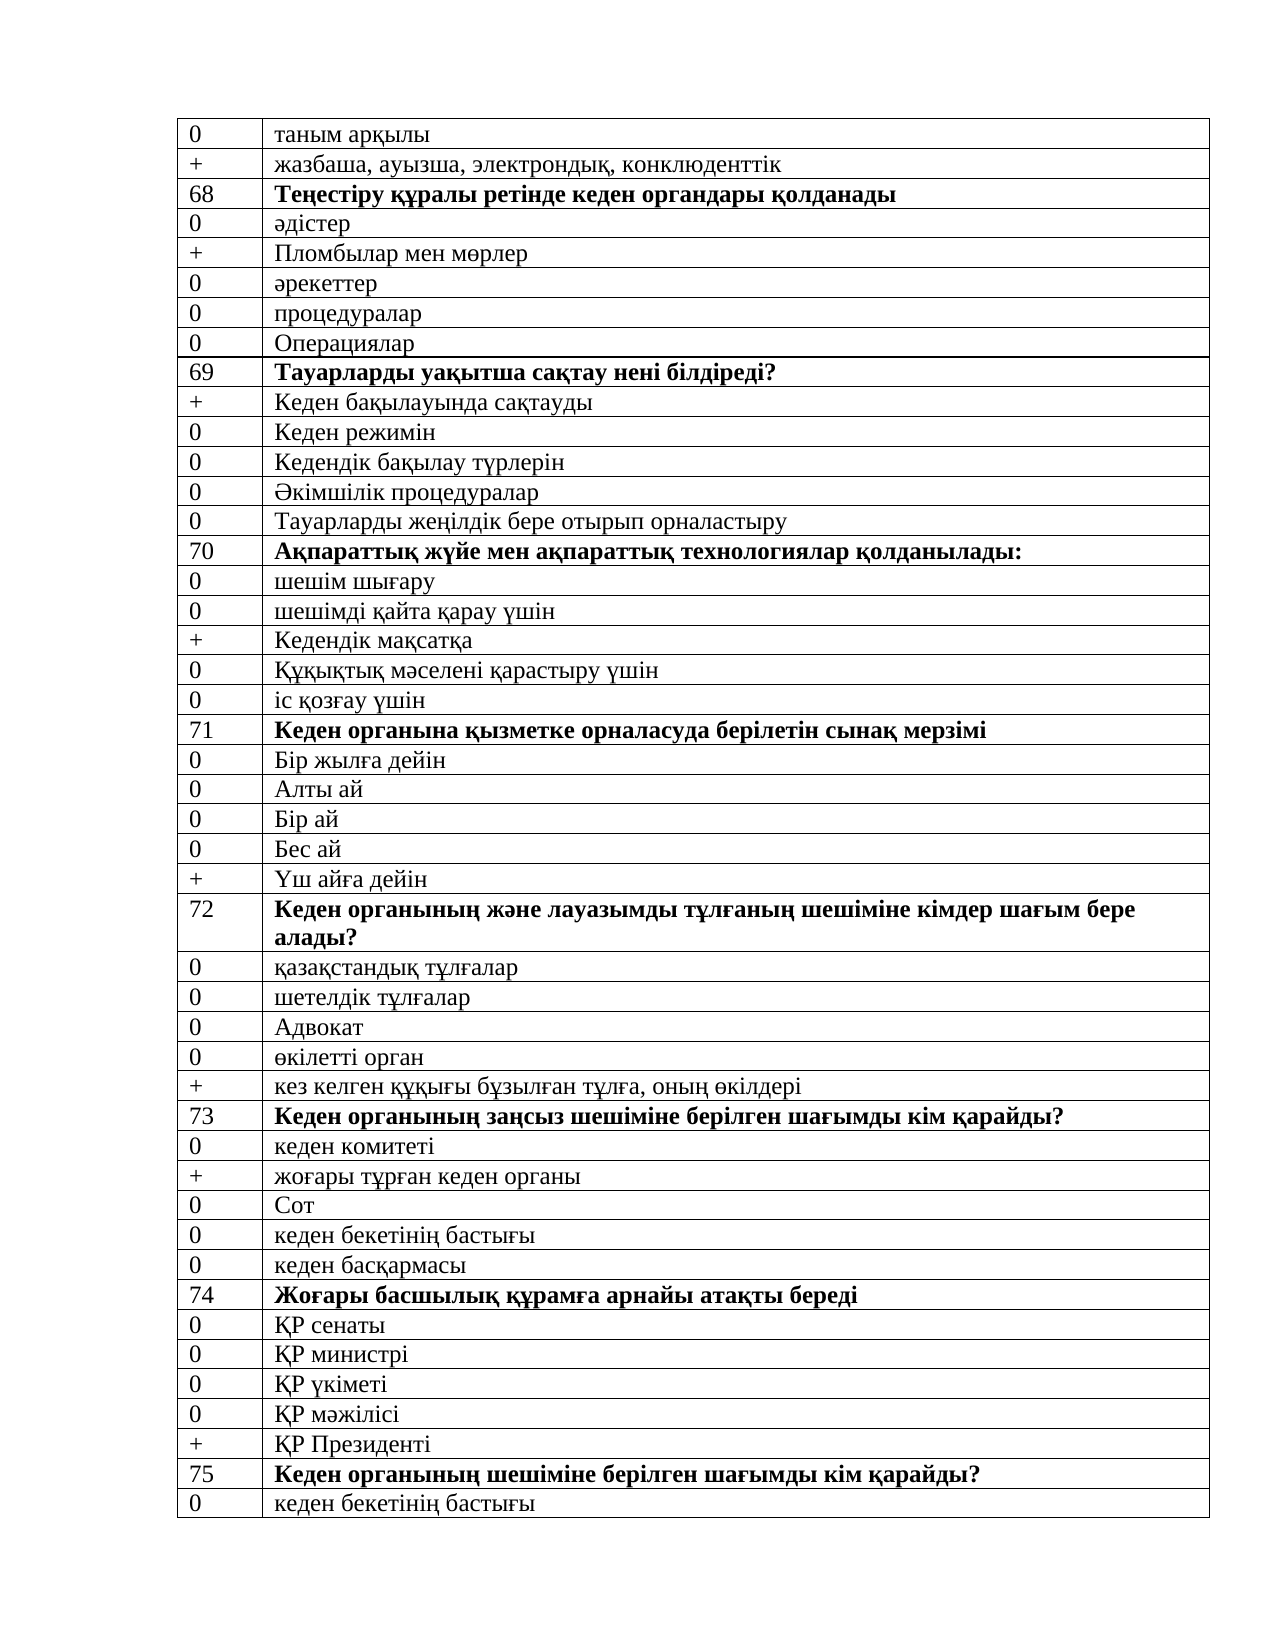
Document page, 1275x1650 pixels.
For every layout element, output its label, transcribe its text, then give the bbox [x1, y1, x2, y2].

table_cell Бес ай [263, 834, 1209, 863]
table_cell Кеден органының және лауазымды тұлғаның шешіміне кімдер шағым бере алады? [263, 894, 1209, 951]
table_cell 68 [178, 179, 262, 207]
table_cell шетелдік тұлғалар [263, 982, 1209, 1011]
table_cell 0 [178, 119, 262, 148]
table_cell 0 [178, 685, 262, 714]
table_cell Тауарларды уақытша сақтау нені білдіреді? [263, 358, 1209, 386]
table_cell 0 [178, 775, 262, 803]
table_cell 72 [178, 894, 262, 951]
table_cell 0 [178, 655, 262, 684]
table_cell 0 [178, 506, 262, 535]
table_cell Әкімшілік процедуралар [263, 477, 1209, 505]
table_cell Үш айға дейін [263, 864, 1209, 893]
table_cell 0 [178, 417, 262, 446]
table_cell 0 [178, 447, 262, 476]
table_cell 70 [178, 536, 262, 565]
table_cell шешімді қайта қарау үшін [263, 596, 1209, 624]
table_cell Пломбылар мен мөрлер [263, 238, 1209, 267]
table_cell 0 [178, 1250, 262, 1279]
table_cell 0 [178, 1340, 262, 1368]
table_cell ҚР мәжілісі [263, 1399, 1209, 1428]
table_cell жоғары тұрған кеден органы [263, 1161, 1209, 1189]
table_cell 0 [178, 834, 262, 863]
table_cell таным арқылы [263, 119, 1209, 148]
table_cell 0 [178, 982, 262, 1011]
table_cell Кедендік бақылау түрлерін [263, 447, 1209, 476]
table_cell Теңестіру құралы ретінде кеден органдары қолданады [263, 179, 1209, 207]
table_cell + [178, 1161, 262, 1189]
table_cell 0 [178, 1310, 262, 1338]
table_cell 0 [178, 209, 262, 237]
table_cell 0 [178, 952, 262, 981]
table_cell Бір ай [263, 804, 1209, 833]
table_cell Жоғары басшылық құрамға арнайы атақты береді [263, 1280, 1209, 1309]
table_cell + [178, 238, 262, 267]
table_cell Тауарларды жеңілдік бере отырып орналастыру [263, 506, 1209, 535]
table_cell Сот [263, 1191, 1209, 1219]
table_cell өкілетті орган [263, 1042, 1209, 1070]
table_cell ҚР Президенті [263, 1429, 1209, 1458]
table_cell 0 [178, 1191, 262, 1219]
table_cell 0 [178, 596, 262, 624]
table_cell 0 [178, 745, 262, 773]
table_cell Кеден режимін [263, 417, 1209, 446]
table_cell 0 [178, 1042, 262, 1070]
table_cell Кеден бақылауында сақтауды [263, 387, 1209, 416]
table_cell Адвокат [263, 1012, 1209, 1041]
table_cell кеден бекетінің бастығы [263, 1220, 1209, 1249]
table_cell кез келген құқығы бұзылған тұлға, оның өкілдері [263, 1071, 1209, 1100]
table_cell кеден комитеті [263, 1131, 1209, 1160]
table_cell ҚР үкіметі [263, 1369, 1209, 1398]
table_cell 0 [178, 328, 262, 356]
table_cell 0 [178, 1399, 262, 1428]
table_cell Алты ай [263, 775, 1209, 803]
table_cell 0 [178, 1131, 262, 1160]
table_cell + [178, 864, 262, 893]
table_cell 0 [178, 298, 262, 327]
table_cell кеден бекетінің бастығы [263, 1489, 1209, 1517]
table_cell Ақпараттық жүйе мен ақпараттық технологиялар қолданылады: [263, 536, 1209, 565]
table_cell 0 [178, 1220, 262, 1249]
table_cell 0 [178, 477, 262, 505]
table_cell ҚР министрі [263, 1340, 1209, 1368]
table_cell 73 [178, 1101, 262, 1130]
table_cell 0 [178, 268, 262, 297]
table_cell 0 [178, 1369, 262, 1398]
table_cell Операциялар [263, 328, 1209, 356]
table_cell + [178, 626, 262, 654]
table_cell Кеден органына қызметке орналасуда берілетін сынақ мерзімі [263, 715, 1209, 744]
table_cell әрекеттер [263, 268, 1209, 297]
table_cell шешім шығару [263, 566, 1209, 595]
table_cell 0 [178, 566, 262, 595]
table_cell 75 [178, 1459, 262, 1487]
table_cell 0 [178, 1012, 262, 1041]
table_cell Бір жылға дейін [263, 745, 1209, 773]
table_cell 69 [178, 358, 262, 386]
table_cell процедуралар [263, 298, 1209, 327]
table_cell Кедендік мақсатқа [263, 626, 1209, 654]
table_cell + [178, 1429, 262, 1458]
table_cell 0 [178, 804, 262, 833]
table_cell + [178, 149, 262, 178]
table_cell + [178, 387, 262, 416]
table_cell іс қозғау үшін [263, 685, 1209, 714]
table_cell қазақстандық тұлғалар [263, 952, 1209, 981]
table_cell Құқықтық мәселені қарастыру үшін [263, 655, 1209, 684]
table_cell 71 [178, 715, 262, 744]
table_cell кеден басқармасы [263, 1250, 1209, 1279]
table_cell + [178, 1071, 262, 1100]
table_cell әдістер [263, 209, 1209, 237]
table_cell Кеден органының шешіміне берілген шағымды кім қарайды? [263, 1459, 1209, 1487]
table_cell жазбаша, ауызша, электрондық, конклюденттік [263, 149, 1209, 178]
table_cell 0 [178, 1489, 262, 1517]
table_cell Кеден органының заңсыз шешіміне берілген шағымды кім қарайды? [263, 1101, 1209, 1130]
table_cell 74 [178, 1280, 262, 1309]
table_cell ҚР сенаты [263, 1310, 1209, 1338]
